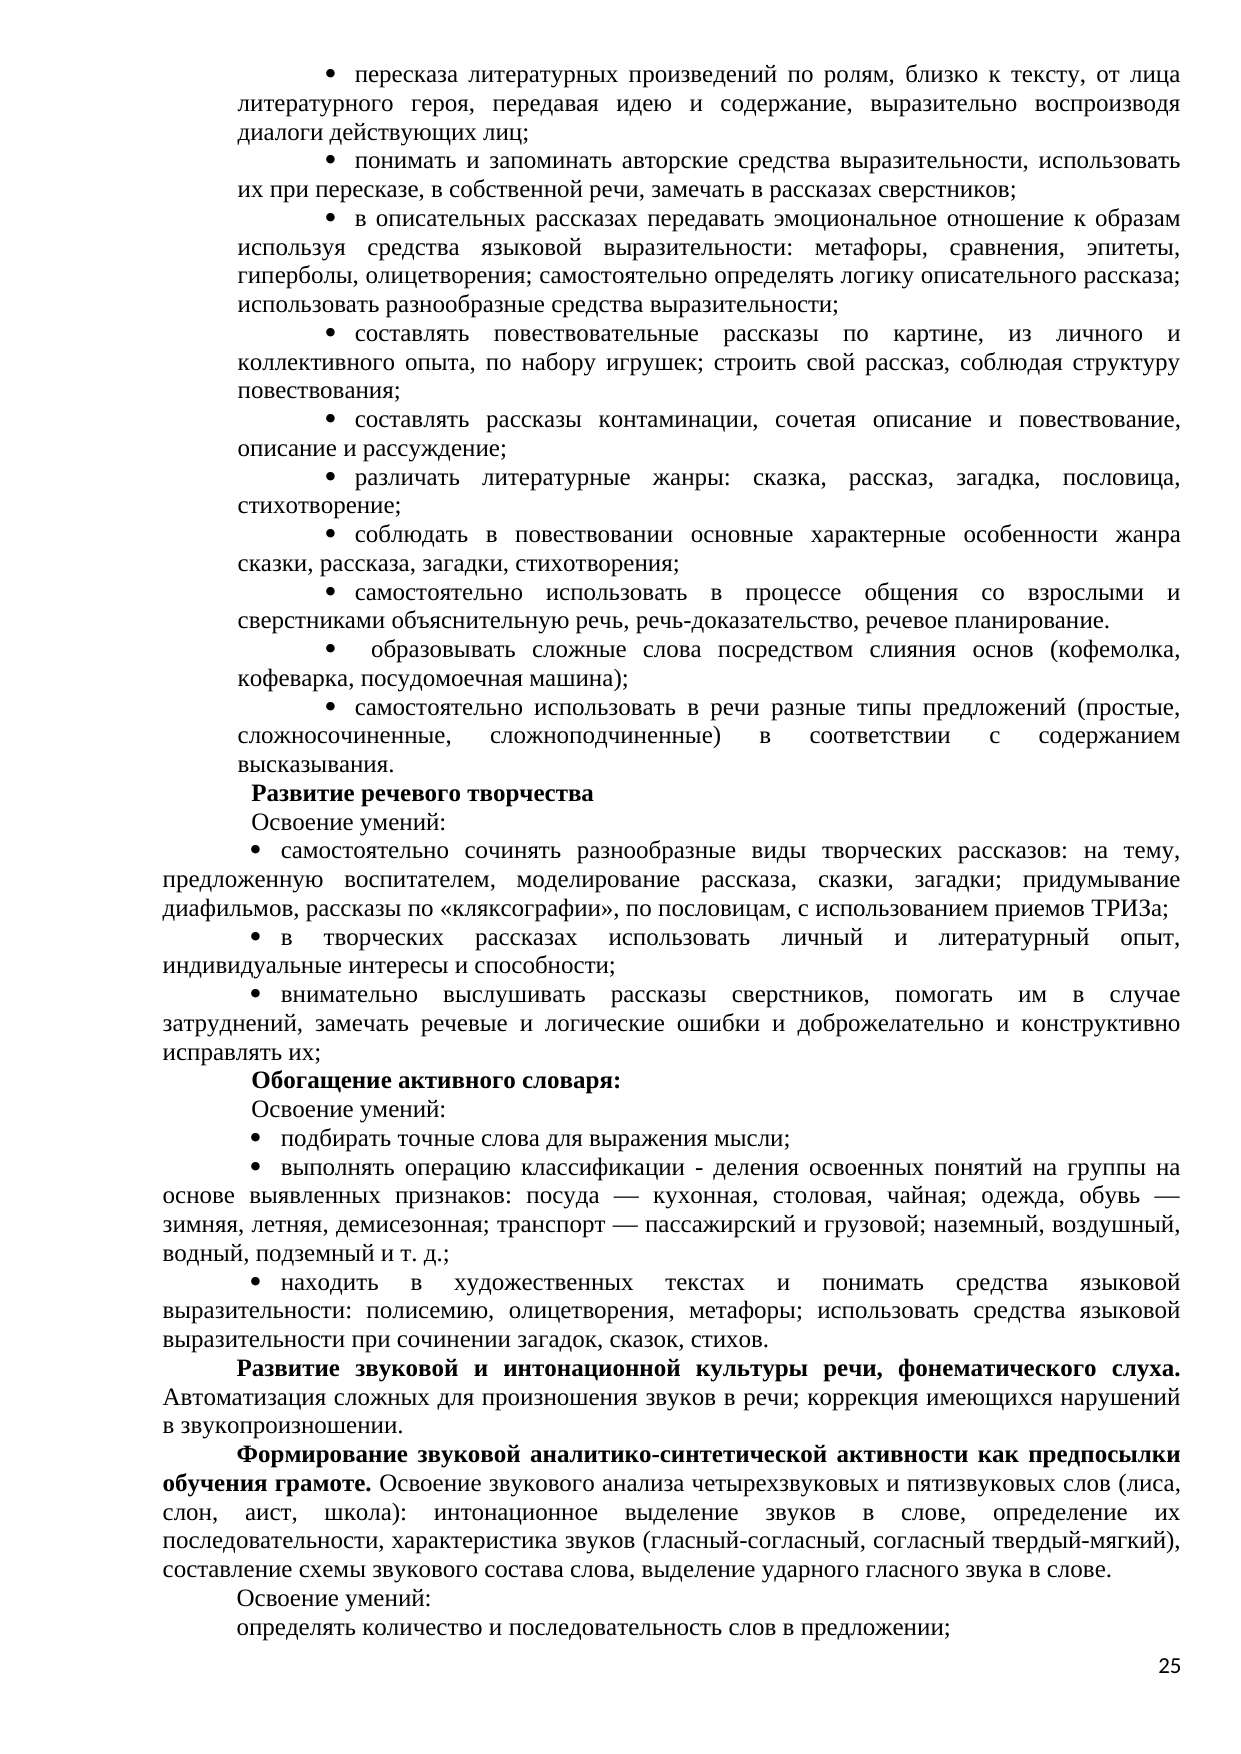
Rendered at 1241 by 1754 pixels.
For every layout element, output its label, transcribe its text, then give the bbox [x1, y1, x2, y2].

list соблюдать в повествовании основные характерные особенности жанра сказки, рассказа, загадки, стихотворения; [237, 519, 1181, 577]
list различать литературные жанры: сказка, рассказ, загадка, пословица, стихотворение; [237, 462, 1181, 519]
list составлять рассказы контаминации, сочетая описание и повествование, описание и рассуждение; [237, 404, 1181, 462]
text Развитие звуковой и интонационной культуры речи, фонематического слуха. Автоматизация сложных для произношения звуков в речи; коррекция имеющихся нарушений в звукопроизношении. [162, 1353, 1181, 1439]
list подбирать точные слова для выражения мысли; [162, 1123, 1181, 1152]
list самостоятельно сочинять разнообразные виды творческих рассказов: на тему, предложенную воспитателем, моделирование рассказа, сказки, загадки; придумывание диафильмов, рассказы по «кляксографии», по пословицам, с использованием приемов ТРИЗа; [162, 835, 1181, 922]
list в творческих рассказах использовать личный и литературный опыт, индивидуальные интересы и способности; [162, 922, 1181, 979]
list самостоятельно использовать в процессе общения со взрослыми и сверстниками объяснительную речь, речь-доказательство, речевое планирование. [237, 577, 1181, 634]
list в описательных рассказах передавать эмоциональное отношение к образам используя средства языковой выразительности: метафоры, сравнения, эпитеты, гиперболы, олицетворения; самостоятельно определять логику описательного рассказа; использовать разнообразные средства выразительности; [237, 203, 1181, 318]
text Развитие речевого творчества [162, 778, 1181, 807]
list понимать и запоминать авторские средства выразительности, использовать их при пересказе, в собственной речи, замечать в рассказах сверстников; [237, 145, 1181, 203]
list самостоятельно использовать в речи разные типы предложений (простые, сложносочиненные, сложноподчиненные) в соответствии с содержанием высказывания. [237, 692, 1181, 778]
list составлять повествовательные рассказы по картине, из личного и коллективного опыта, по набору игрушек; строить свой рассказ, соблюдая структуру повествования; [237, 318, 1181, 404]
text Освоение умений: [162, 1094, 1181, 1123]
text определять количество и последовательность слов в предложении; [162, 1612, 1181, 1640]
text Освоение умений: [162, 1583, 1181, 1612]
list пересказа литературных произведений по ролям, близко к тексту, от лица литературного героя, передавая идею и содержание, выразительно воспроизводя диалоги действующих лиц; [237, 59, 1181, 145]
list выполнять операцию классификации - деления освоенных понятий на группы на основе выявленных признаков: посуда — кухонная, столовая, чайная; одежда, обувь — зимняя, летняя, демисезонная; транспорт — пассажирский и грузовой; наземный, воздушный, водный, подземный и т. д.; [162, 1152, 1181, 1267]
list внимательно выслушивать рассказы сверстников, помогать им в случае затруднений, замечать речевые и логические ошибки и доброжелательно и конструктивно исправлять их; [162, 979, 1181, 1065]
list образовывать сложные слова посредством слияния основ (кофемолка, кофеварка, посудомоечная машина); [237, 634, 1181, 692]
text Формирование звуковой аналитико-синтетической активности как предпосылки обучения грамоте. Освоение звукового анализа четырехзвуковых и пятизвуковых слов (лиса, слон, аист, школа): интонационное выделение звуков в слове, определение их последовательности, характеристика звуков (гласный-согласный, согласный твердый-мягкий), составление схемы звукового состава слова, выделение ударного гласного звука в слове. [162, 1439, 1181, 1583]
text Освоение умений: [162, 807, 1181, 835]
text Обогащение активного словаря: [162, 1065, 1181, 1094]
list находить в художественных текстах и понимать средства языковой выразительности: полисемию, олицетворения, метафоры; использовать средства языковой выразительности при сочинении загадок, сказок, стихов. [162, 1267, 1181, 1353]
